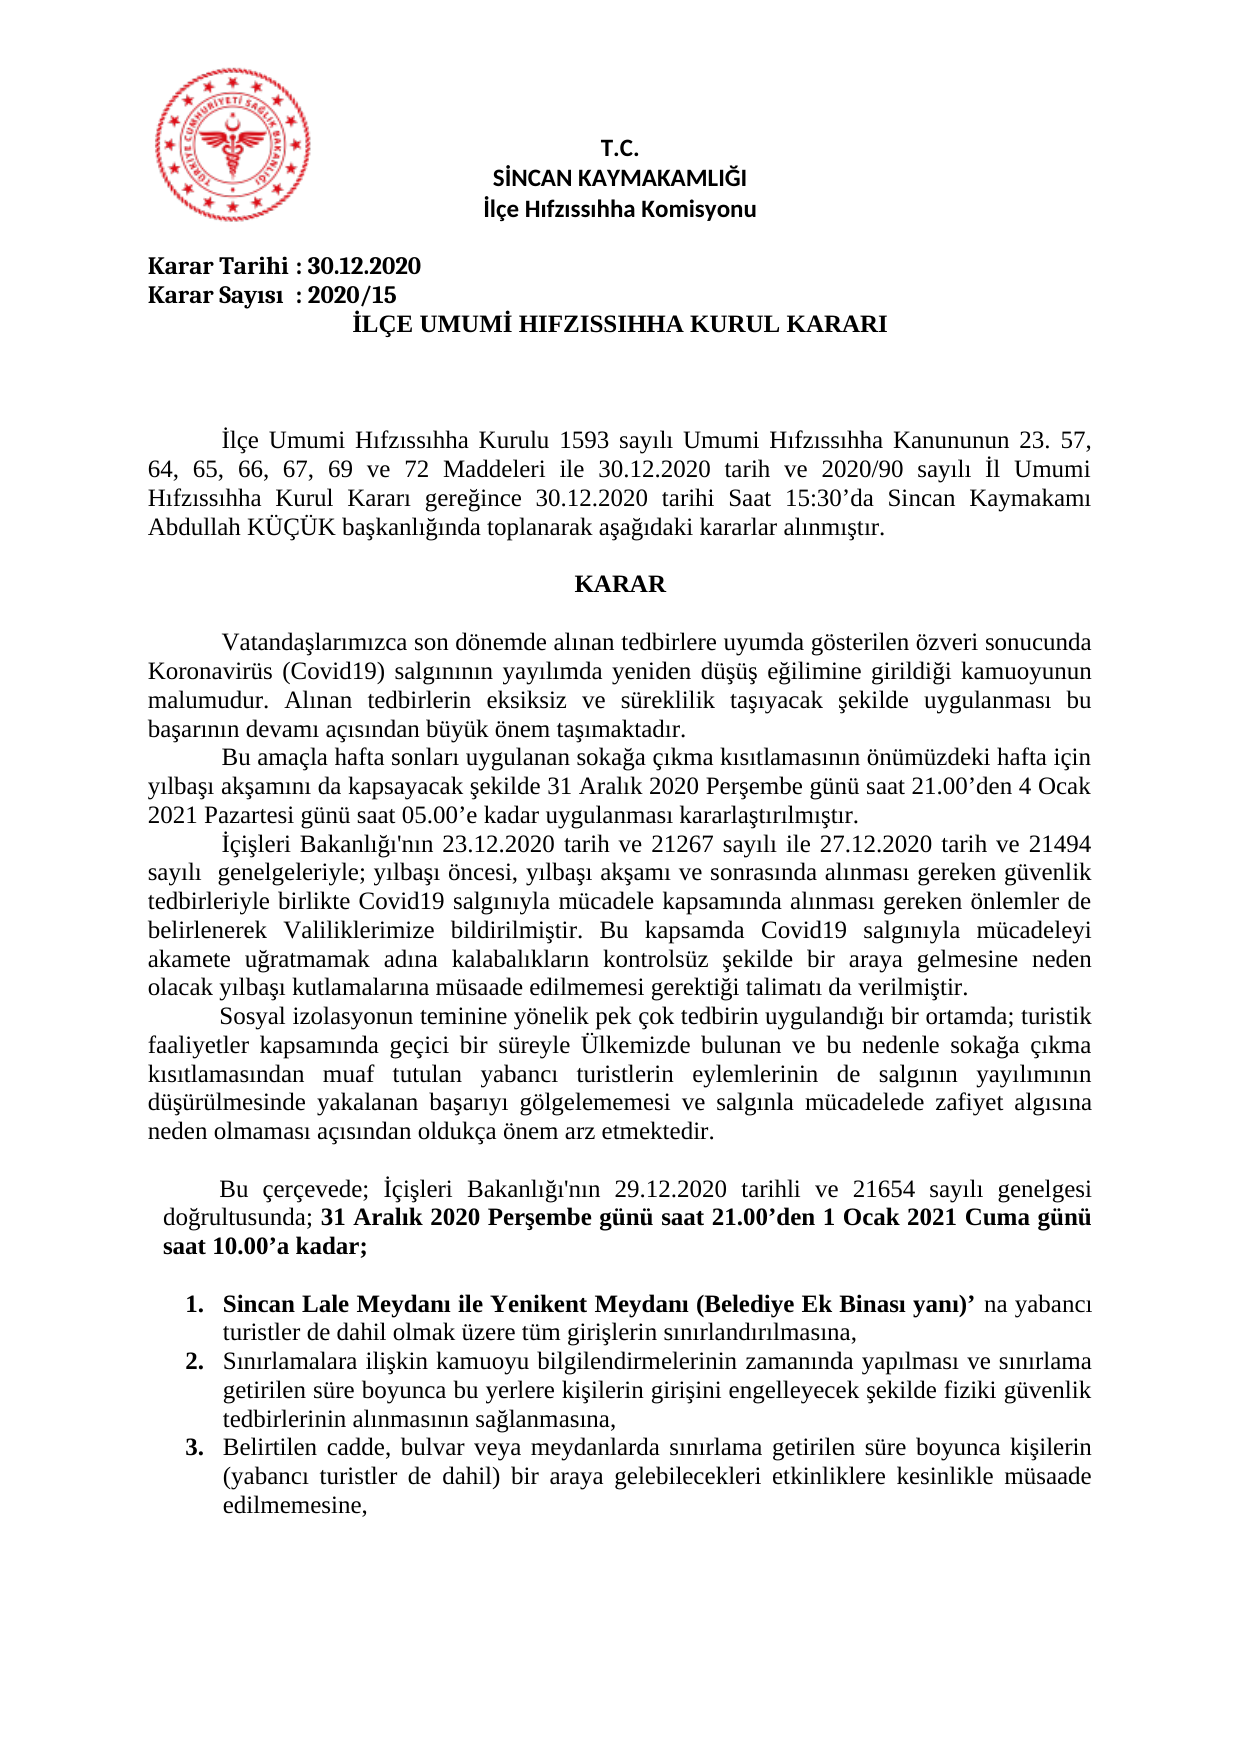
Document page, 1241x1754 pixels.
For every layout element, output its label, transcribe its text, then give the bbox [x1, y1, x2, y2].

list Sınırlamalara ilişkin kamuoyu bilgilendirmelerinin zamanında yapılması ve sınırlama getirilen süre boyunca bu yerlere kişilerin girişini engelleyecek şekilde fiziki güvenlik tedbirlerinin alınmasının sağlanmasına, [185, 1346, 1092, 1432]
text İçişleri Bakanlığı'nın 23.12.2020 tarih ve 21267 sayılı ile 27.12.2020 tarih ve 21494 sayılı genelgeleriyle; yılbaşı öncesi, yılbaşı akşamı ve sonrasında alınması gereken güvenlik tedbirleriyle birlikte Covid19 salgınıyla mücadele kapsamında alınması gereken önlemler de belirlenerek Valiliklerimize bildirilmiştir. Bu kapsamda Covid19 salgınıyla mücadeleyi akamete uğratmamak adına kalabalıkların kontrolsüz şekilde bir araya gelmesine neden olacak yılbaşı kutlamalarına müsaade edilmemesi gerektiği talimatı da verilmiştir. [148, 829, 1092, 1001]
text İlçe Umumi Hıfzıssıhha Kurulu 1593 sayılı Umumi Hıfzıssıhha Kanununun 23. 57, 64, 65, 66, 67, 69 ve 72 Maddeleri ile 30.12.2020 tarih ve 2020/90 sayılı İl Umumi Hıfzıssıhha Kurul Kararı gereğince 30.12.2020 tarihi Saat 15:30’da Sincan Kaymakamı Abdullah KÜÇÜK başkanlığında toplanarak aşağıdaki kararlar alınmıştır. [148, 425, 1092, 540]
list Sincan Lale Meydanı ile Yenikent Meydanı (Belediye Ek Binası yanı)’ na yabancı turistler de dahil olmak üzere tüm girişlerin sınırlandırılmasına, [185, 1289, 1092, 1346]
text Vatandaşlarımızca son dönemde alınan tedbirlere uyumda gösterilen özveri sonucunda Koronavirüs (Covid19) salgınının yayılımda yeniden düşüş eğilimine girildiği kamuoyunun malumudur. Alınan tedbirlerin eksiksiz ve süreklilik taşıyacak şekilde uygulanması bu başarının devamı açısından büyük önem taşımaktadır. [148, 627, 1092, 742]
text Sosyal izolasyonun teminine yönelik pek çok tedbirin uygulandığı bir ortamda; turistik faaliyetler kapsamında geçici bir süreyle Ülkemizde bulunan ve bu nedenle sokağa çıkma kısıtlamasından muaf tutulan yabancı turistlerin eylemlerinin de salgının yayılımının düşürülmesinde yakalanan başarıyı gölgelememesi ve salgınla mücadelede zafiyet algısına neden olmaması açısından oldukça önem arz etmektedir. [148, 1001, 1092, 1145]
text İLÇE UMUMİ HIFZISSIHHA KURUL KARARI [148, 309, 1092, 338]
list Belirtilen cadde, bulvar veya meydanlarda sınırlama getirilen süre boyunca kişilerin (yabancı turistler de dahil) bir araya gelebilecekleri etkinliklere kesinlikle müsaade edilmemesine, [185, 1432, 1092, 1519]
picture [140, 53, 326, 237]
text Bu çerçevede; İçişleri Bakanlığı'nın 29.12.2020 tarihli ve 21654 sayılı genelgesi doğrultusunda; 31 Aralık 2020 Perşembe günü saat 21.00’den 1 Ocak 2021 Cuma günü saat 10.00’a kadar; [163, 1174, 1092, 1260]
text KARAR [148, 569, 1092, 598]
text Bu amaçla hafta sonları uygulanan sokağa çıkma kısıtlamasının önümüzdeki hafta için yılbaşı akşamını da kapsayacak şekilde 31 Aralık 2020 Perşembe günü saat 21.00’den 4 Ocak 2021 Pazartesi günü saat 05.00’e kadar uygulanması kararlaştırılmıştır. [148, 742, 1092, 829]
